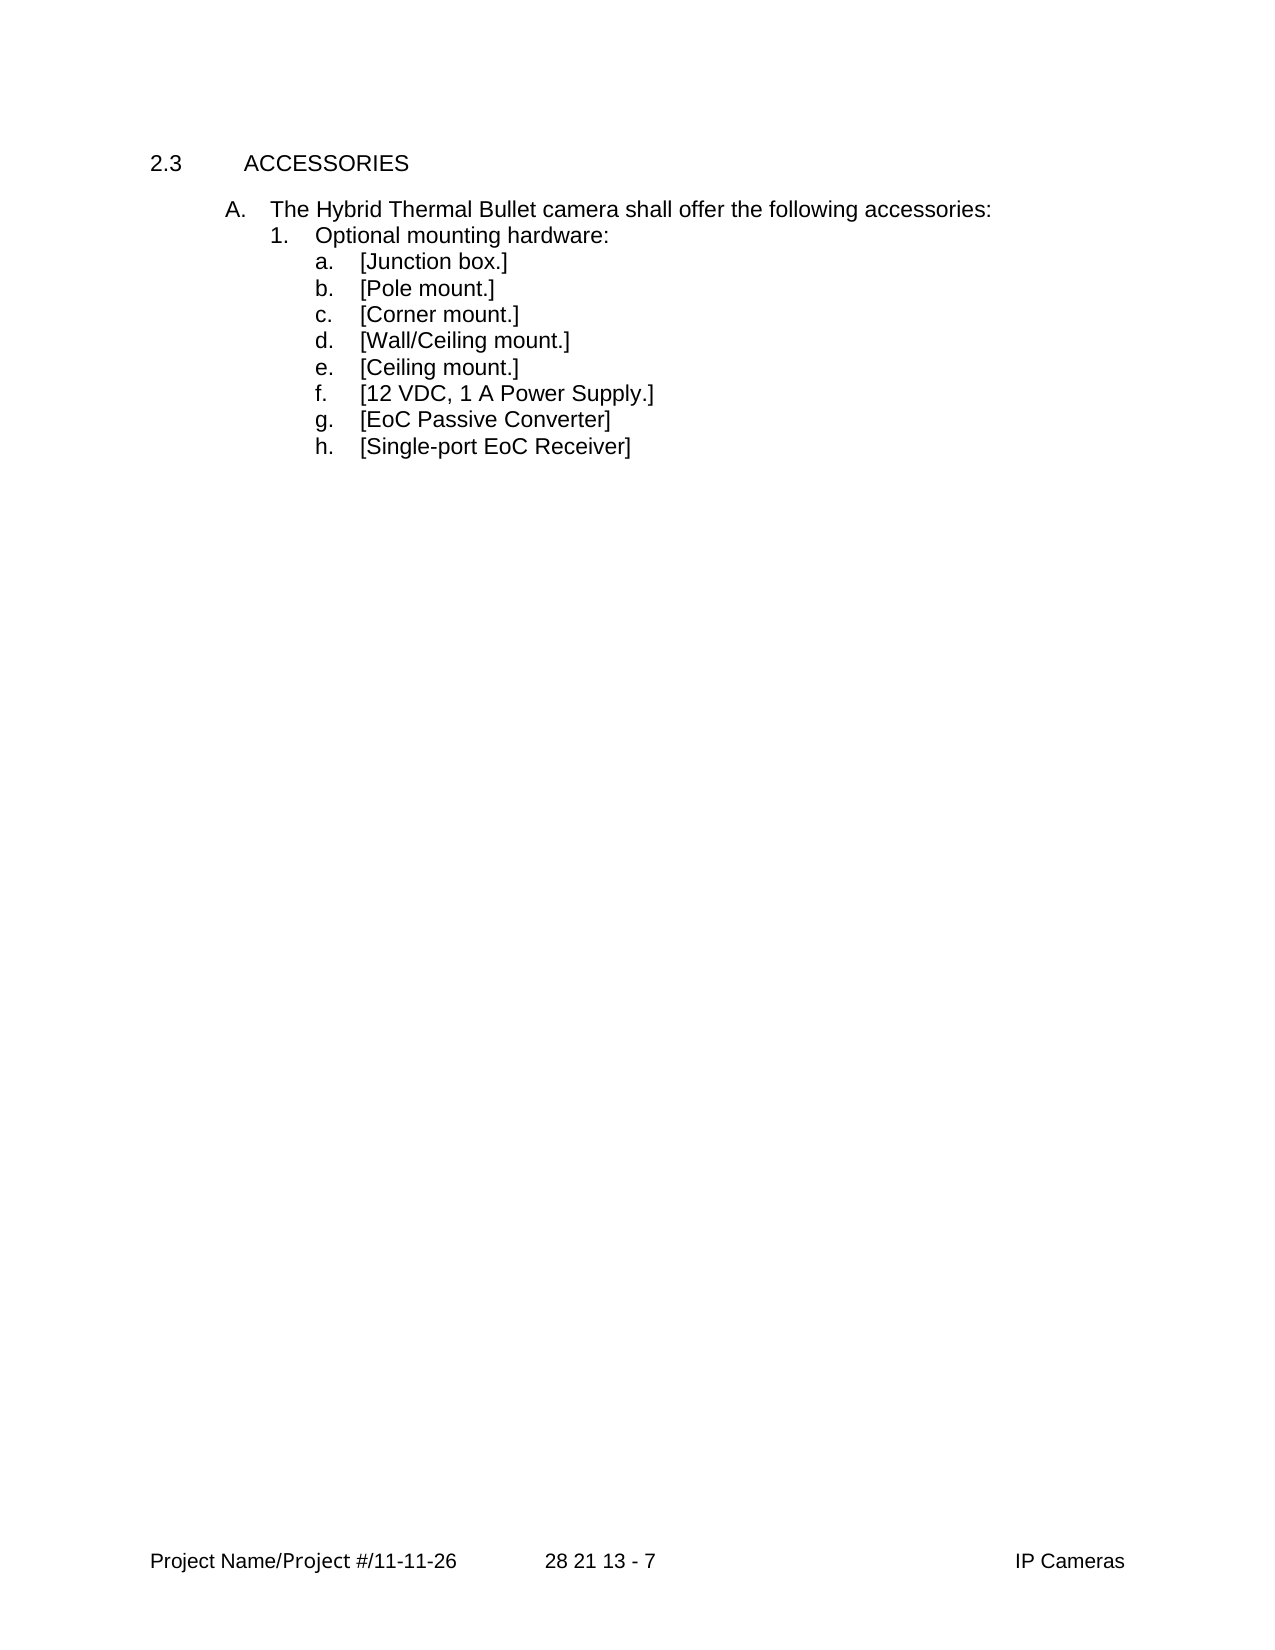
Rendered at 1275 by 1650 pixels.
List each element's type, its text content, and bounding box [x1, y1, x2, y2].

list The Hybrid Thermal Bullet camera shall offer the following accessories: [225, 196, 1125, 222]
list [12 VDC, 1 A Power Supply.] [315, 380, 1125, 406]
list [Pole mount.] [315, 274, 1125, 301]
list [Single-port EoC Receiver] [315, 433, 1125, 459]
list [EoC Passive Converter] [315, 406, 1125, 433]
list [Ceiling mount.] [315, 354, 1125, 380]
text 2.3 ACCESSORIES [150, 150, 1125, 176]
list [Wall/Ceiling mount.] [315, 327, 1125, 354]
list [Corner mount.] [315, 301, 1125, 327]
list [Junction box.] [315, 248, 1125, 274]
list Optional mounting hardware: [270, 222, 1125, 248]
